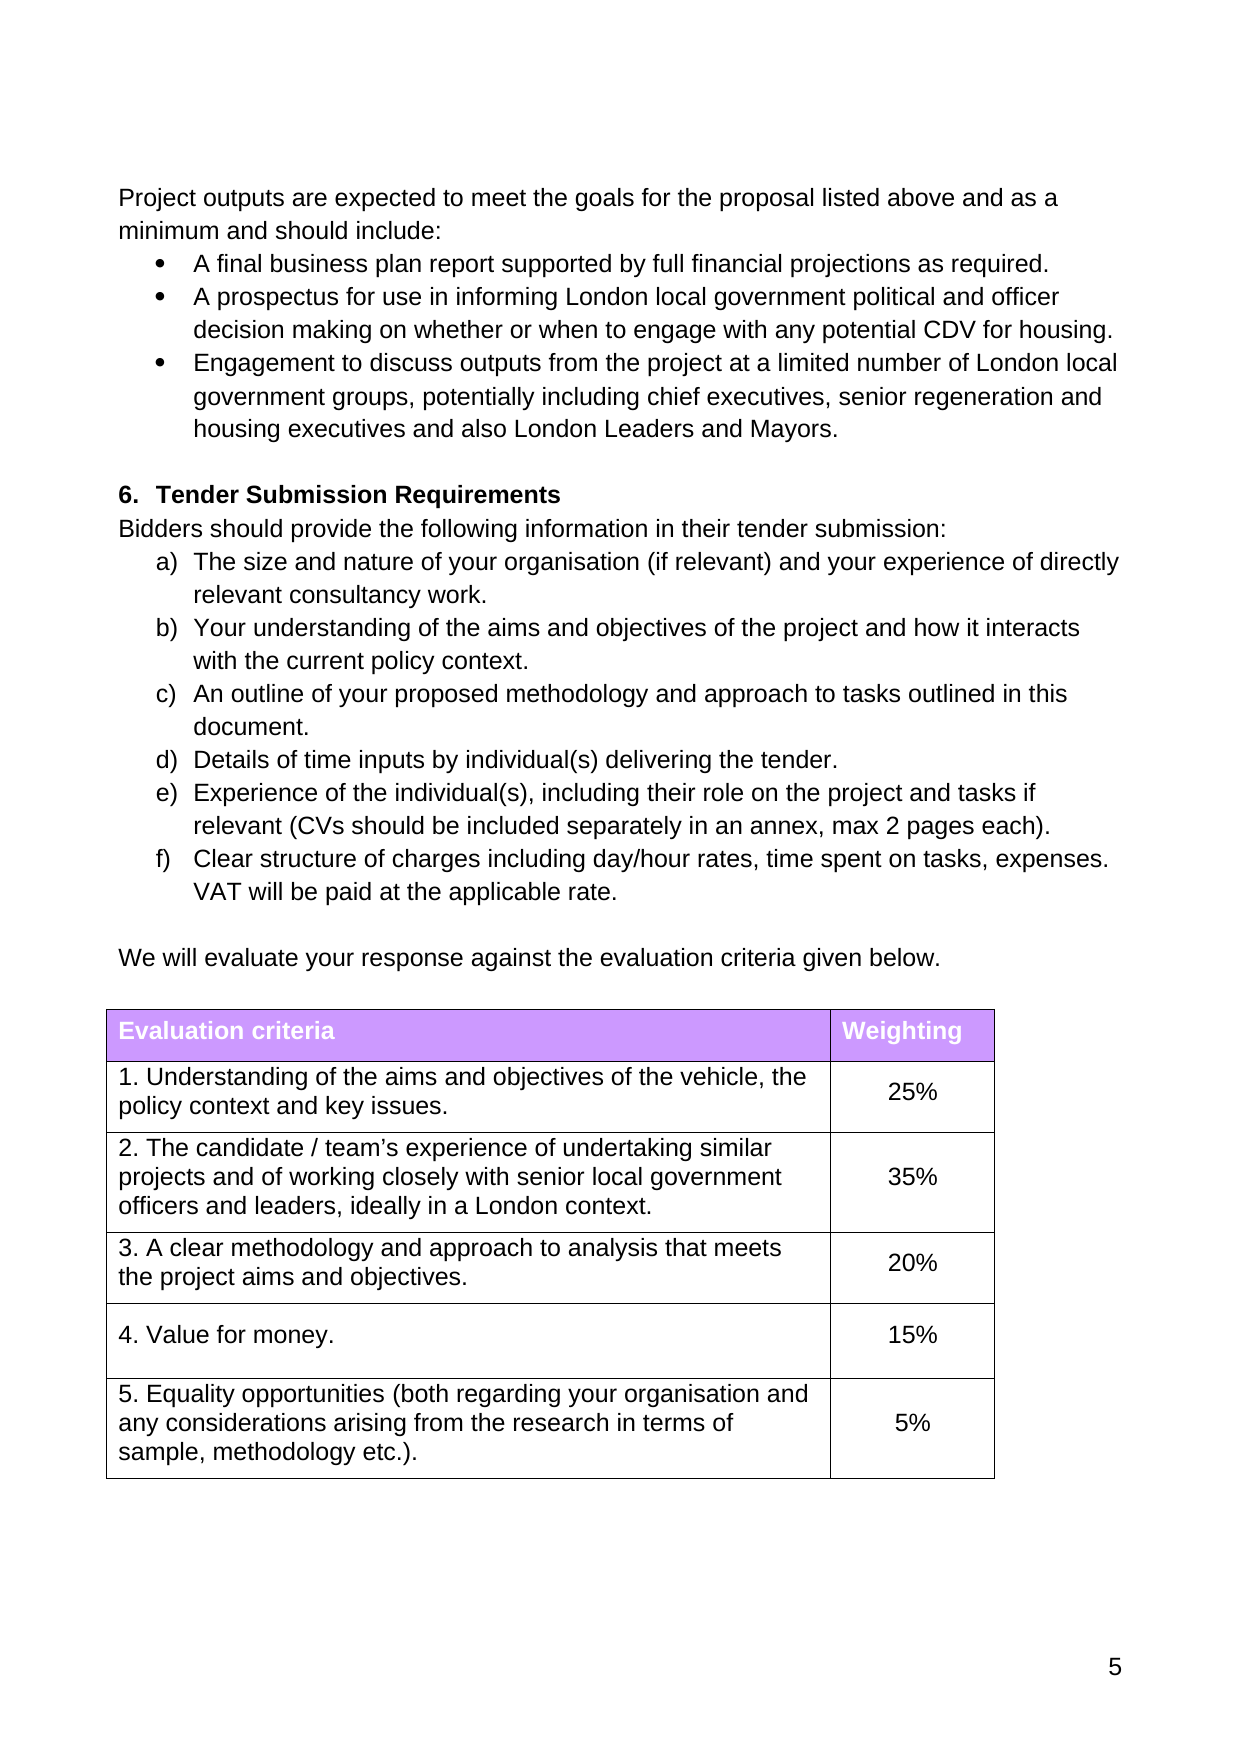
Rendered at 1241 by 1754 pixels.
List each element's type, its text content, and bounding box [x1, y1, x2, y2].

table_cell 20% [831, 1233, 994, 1303]
table_cell 3. A clear methodology and approach to analysis that meets the project aims and objectives. [107, 1233, 830, 1303]
list Tender Submission Requirements [118, 481, 1122, 509]
table_cell 25% [831, 1062, 994, 1132]
list Details of time inputs by individual(s) delivering the tender. [156, 745, 1122, 773]
text We will evaluate your response against the evaluation criteria given below. [118, 943, 1122, 972]
table_cell 5. Equality opportunities (both regarding your organisation and any considerations arising from the research in terms of sample, methodology etc.). [107, 1379, 830, 1478]
list A final business plan report supported by full financial projections as required. [156, 249, 1122, 278]
list Engagement to discuss outputs from the project at a limited number of London local government groups, potentially including chief executives, senior regeneration and housing executives and also London Leaders and Mayors. [156, 348, 1122, 443]
list An outline of your proposed methodology and approach to tasks outlined in this document. [156, 679, 1122, 740]
list The size and nature of your organisation (if relevant) and your experience of directly relevant consultancy work. [156, 547, 1122, 608]
table_cell 15% [831, 1304, 994, 1378]
table_header Evaluation criteria [107, 1010, 830, 1061]
list A prospectus for use in informing London local government political and officer decision making on whether or when to engage with any potential CDV for housing. [156, 282, 1122, 344]
list Experience of the individual(s), including their role on the project and tasks if relevant (CVs should be included separately in an annex, max 2 pages each). [156, 778, 1122, 839]
text Project outputs are expected to meet the goals for the proposal listed above and as a minimum and should include: [118, 183, 1122, 245]
text Bidders should provide the following information in their tender submission: [118, 513, 1122, 542]
table_header Weighting [831, 1010, 994, 1061]
table_cell 1. Understanding of the aims and objectives of the vehicle, the policy context and key issues. [107, 1062, 830, 1132]
list Clear structure of charges including day/hour rates, time spent on tasks, expenses. VAT will be paid at the applicable rate. [156, 844, 1122, 906]
table_cell 35% [831, 1133, 994, 1232]
table_cell 2. The candidate / team’s experience of undertaking similar projects and of working closely with senior local government officers and leaders, ideally in a London context. [107, 1133, 830, 1232]
table_cell 5% [831, 1379, 994, 1478]
table_cell 4. Value for money. [107, 1304, 830, 1378]
list Your understanding of the aims and objectives of the project and how it interacts with the current policy context. [156, 613, 1122, 674]
